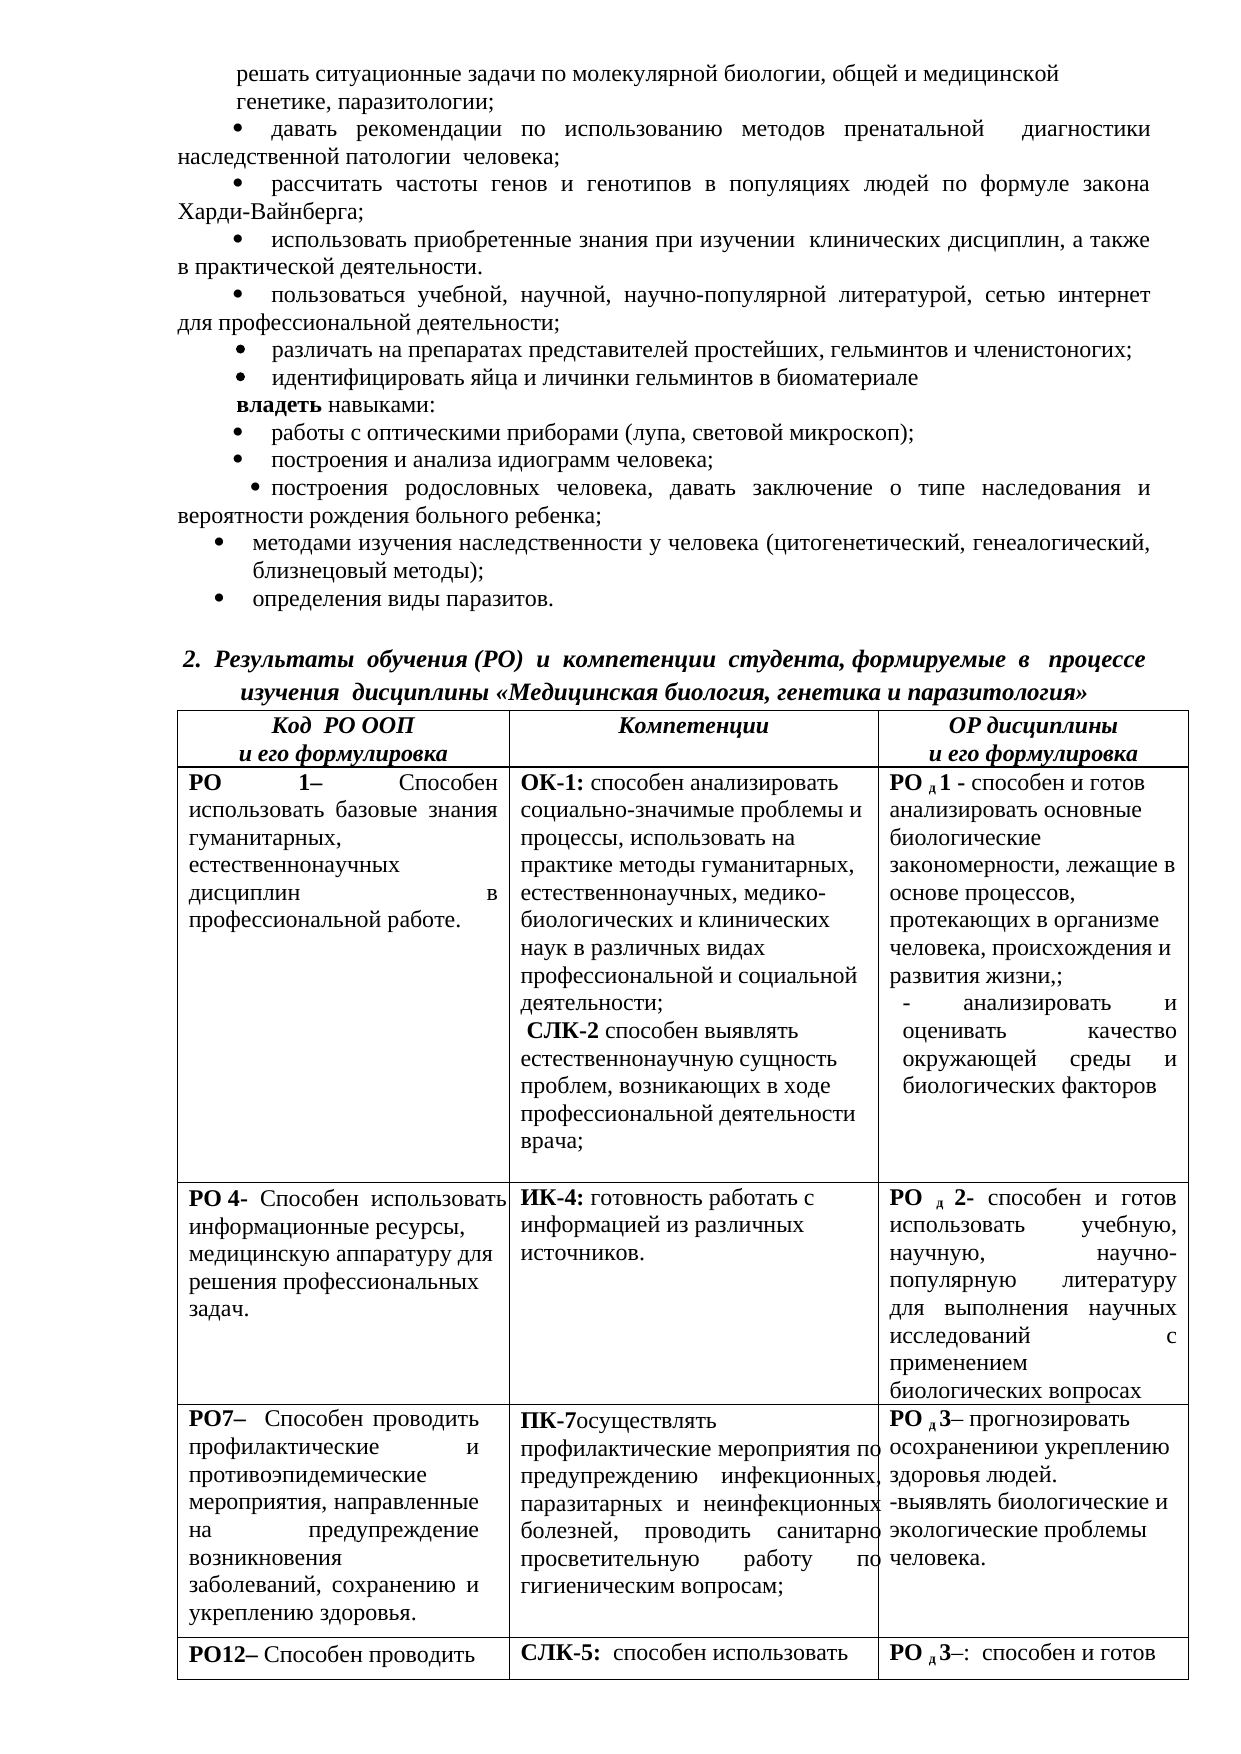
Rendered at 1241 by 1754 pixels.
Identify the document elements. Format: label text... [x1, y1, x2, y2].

list построения и анализа идиограмм человека; [177, 446, 1152, 473]
text 2. Результаты обучения (РО) и компетенции студента, формируемые в процессе изучения дисциплины «Медицинская биология, генетика и паразитология» [177, 644, 1152, 706]
text решать ситуационные задачи по молекулярной биологии, общей и медицинской генетике, паразитологии; [236, 59, 1152, 114]
list рассчитать частоты генов и генотипов в популяциях людей по формуле закона Харди-Вайнберга; [177, 169, 1152, 225]
list пользоваться учебной, научной, научно-популярной литературой, сетью интернет для профессиональной деятельности; [177, 280, 1152, 335]
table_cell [510, 1638, 878, 1679]
table_header Код РО ООП и его формулировка [178, 711, 509, 766]
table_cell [879, 1638, 1188, 1679]
list построения родословных человека, давать заключение о типе наследования и вероятности рождения больного ребенка; [177, 473, 1152, 528]
table_cell РО 1– Способен использовать базовые знания гуманитарных, естественнонаучных дисциплин в профессиональной работе. [178, 768, 509, 1182]
table_cell РО д 2- способен и готов использовать учебную, научную, научно-популярную литературу для выполнения научных исследований с применением биологических вопросах [879, 1183, 1188, 1403]
table_header Компетенции [510, 711, 878, 766]
table_cell РО7– Способен проводить профилактические и противоэпидемические мероприятия, направленные на предупреждение возникновения заболеваний, сохранению и укреплению здоровья. [178, 1405, 509, 1637]
table_cell ОК-1: способен анализировать социально-значимые проблемы и процессы, использовать на практике методы гуманитарных, естественнонаучных, медико-биологических и клинических наук в различных видах профессиональной и социальной деятельности; СЛК-2 способен выявлять естественнонаучную сущность проблем, возникающих в ходе профессиональной деятельности врача; [510, 768, 878, 1182]
table_header ОР дисциплины и его формулировка [879, 711, 1188, 766]
table_cell ПК-7осуществлять профилактические мероприятия по предупреждению инфекционных, паразитарных и неинфекционных болезней, проводить санитарно просветительную работу по гигиеническим вопросам; [510, 1405, 878, 1637]
list определения виды паразитов. [215, 583, 1152, 611]
table_cell РО д 3– прогнозировать осохранениюи укреплению здоровья людей. -выявлять биологические и экологические проблемы человека. [879, 1405, 1188, 1637]
list методами изучения наследственности у человека (цитогенетический, генеалогический, близнецовый методы); [215, 528, 1152, 583]
list давать рекомендации по использованию методов пренатальной диагностики наследственной патологии человека; [177, 114, 1152, 169]
list использовать приобретенные знания при изучении клинических дисциплин, а также в практической деятельности. [177, 225, 1152, 280]
table_cell РО 4- Способен использовать информационные ресурсы, медицинскую аппаратуру для решения профессиональных задач. [178, 1183, 509, 1403]
list различать на препаратах представителей простейших, гельминтов и членистоногих; [236, 335, 1152, 363]
text владеть навыками: [236, 390, 1152, 418]
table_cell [178, 1638, 509, 1679]
table_cell РО д 1 - способен и готов анализировать основные биологические закономерности, лежащие в основе процессов, протекающих в организме человека, происхождения и развития жизни,; анализировать и оценивать качество окружающей среды и биологических факторов [879, 768, 1188, 1182]
list работы с оптическими приборами (лупа, световой микроскоп); [177, 418, 1152, 446]
table_cell ИК-4: готовность работать с информацией из различных источников. [510, 1183, 878, 1403]
list идентифицировать яйца и личинки гельминтов в биоматериале [236, 363, 1152, 390]
